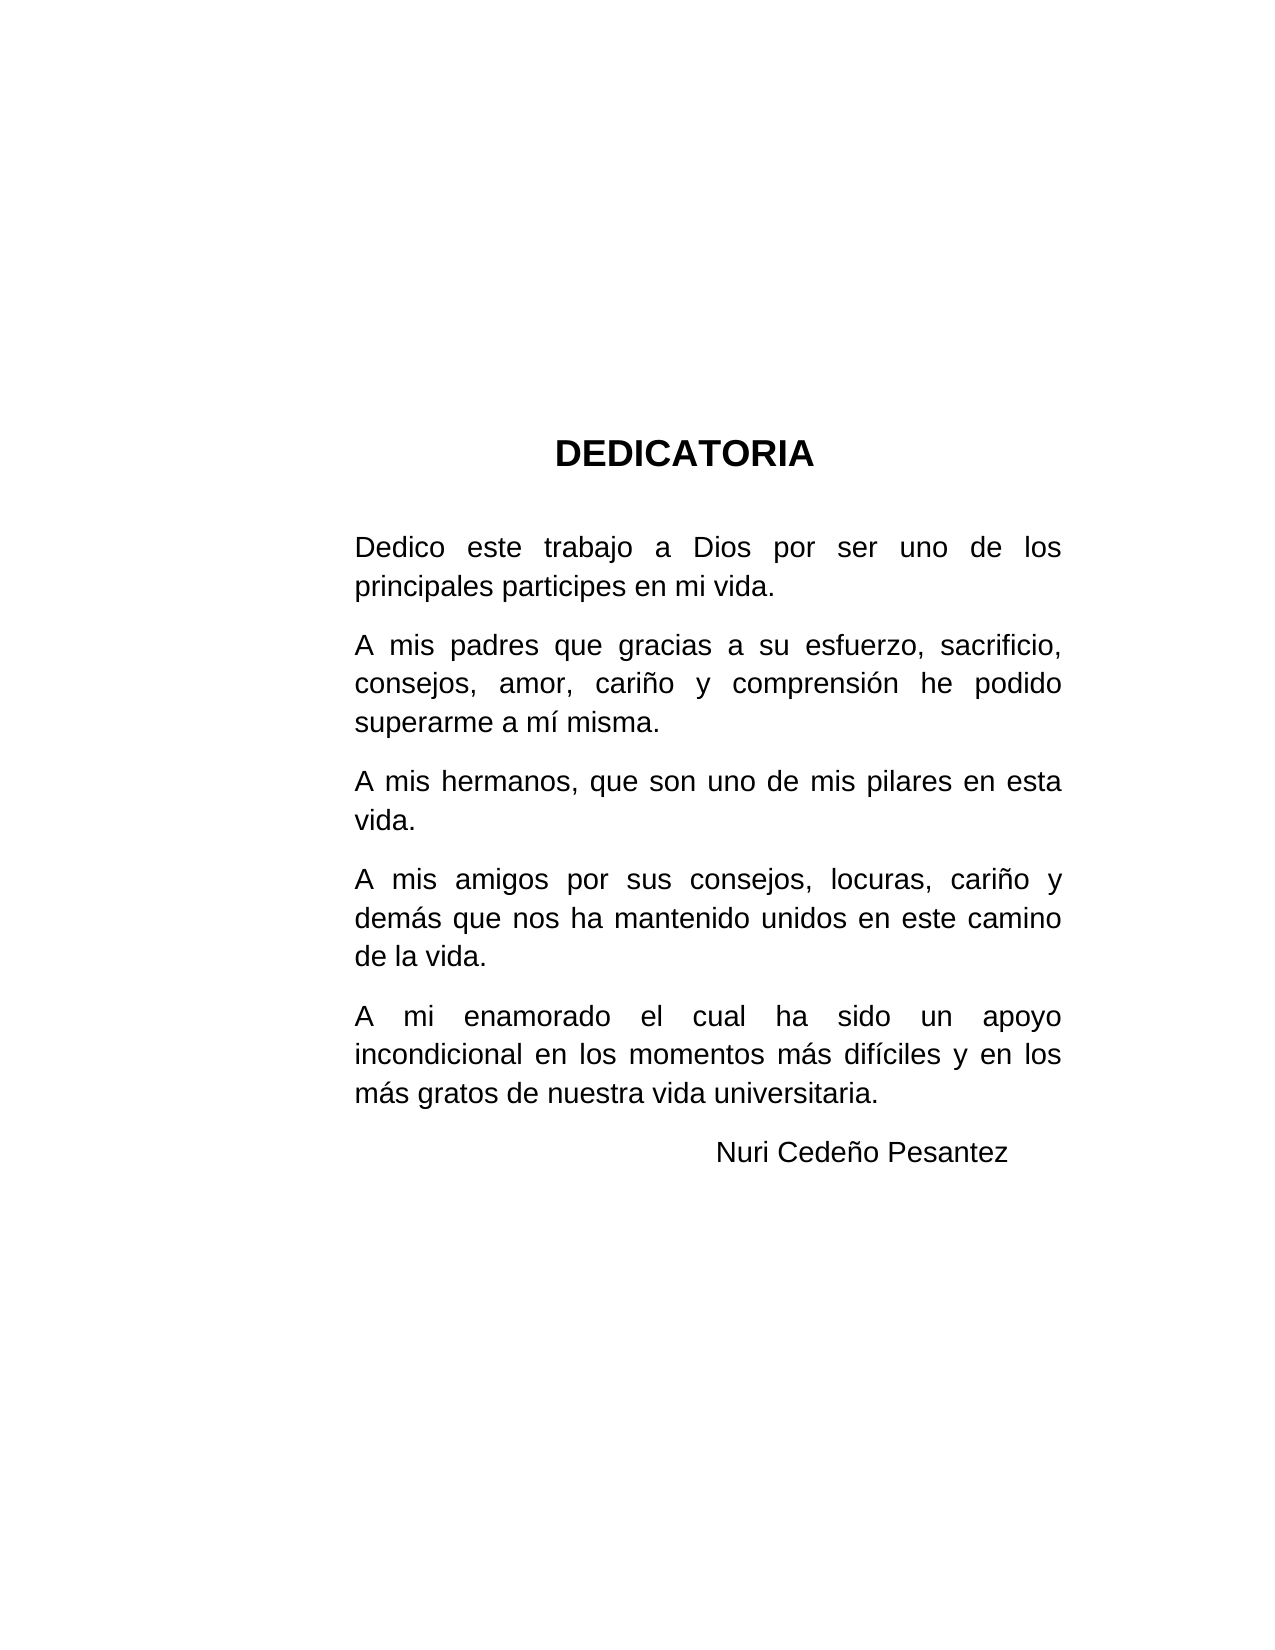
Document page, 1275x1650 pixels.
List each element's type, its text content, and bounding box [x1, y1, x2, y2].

subtitle DEDICATORIA [236, 431, 1133, 474]
text Nuri Cedeño Pesantez [236, 1135, 1093, 1169]
text Dedico este trabajo a Dios por ser uno de los principales participes en mi vida. [354, 530, 1063, 602]
text A mis amigos por sus consejos, locuras, cariño y demás que nos ha mantenido unidos en este camino de la vida. [354, 862, 1063, 973]
text A mis padres que gracias a su esfuerzo, sacrificio, consejos, amor, cariño y comprensión he podido superarme a mí misma. [354, 628, 1063, 738]
text A mis hermanos, que son uno de mis pilares en esta vida. [354, 764, 1063, 836]
text A mi enamorado el cual ha sido un apoyo incondicional en los momentos más difíciles y en los más gratos de nuestra vida universitaria. [354, 999, 1063, 1109]
